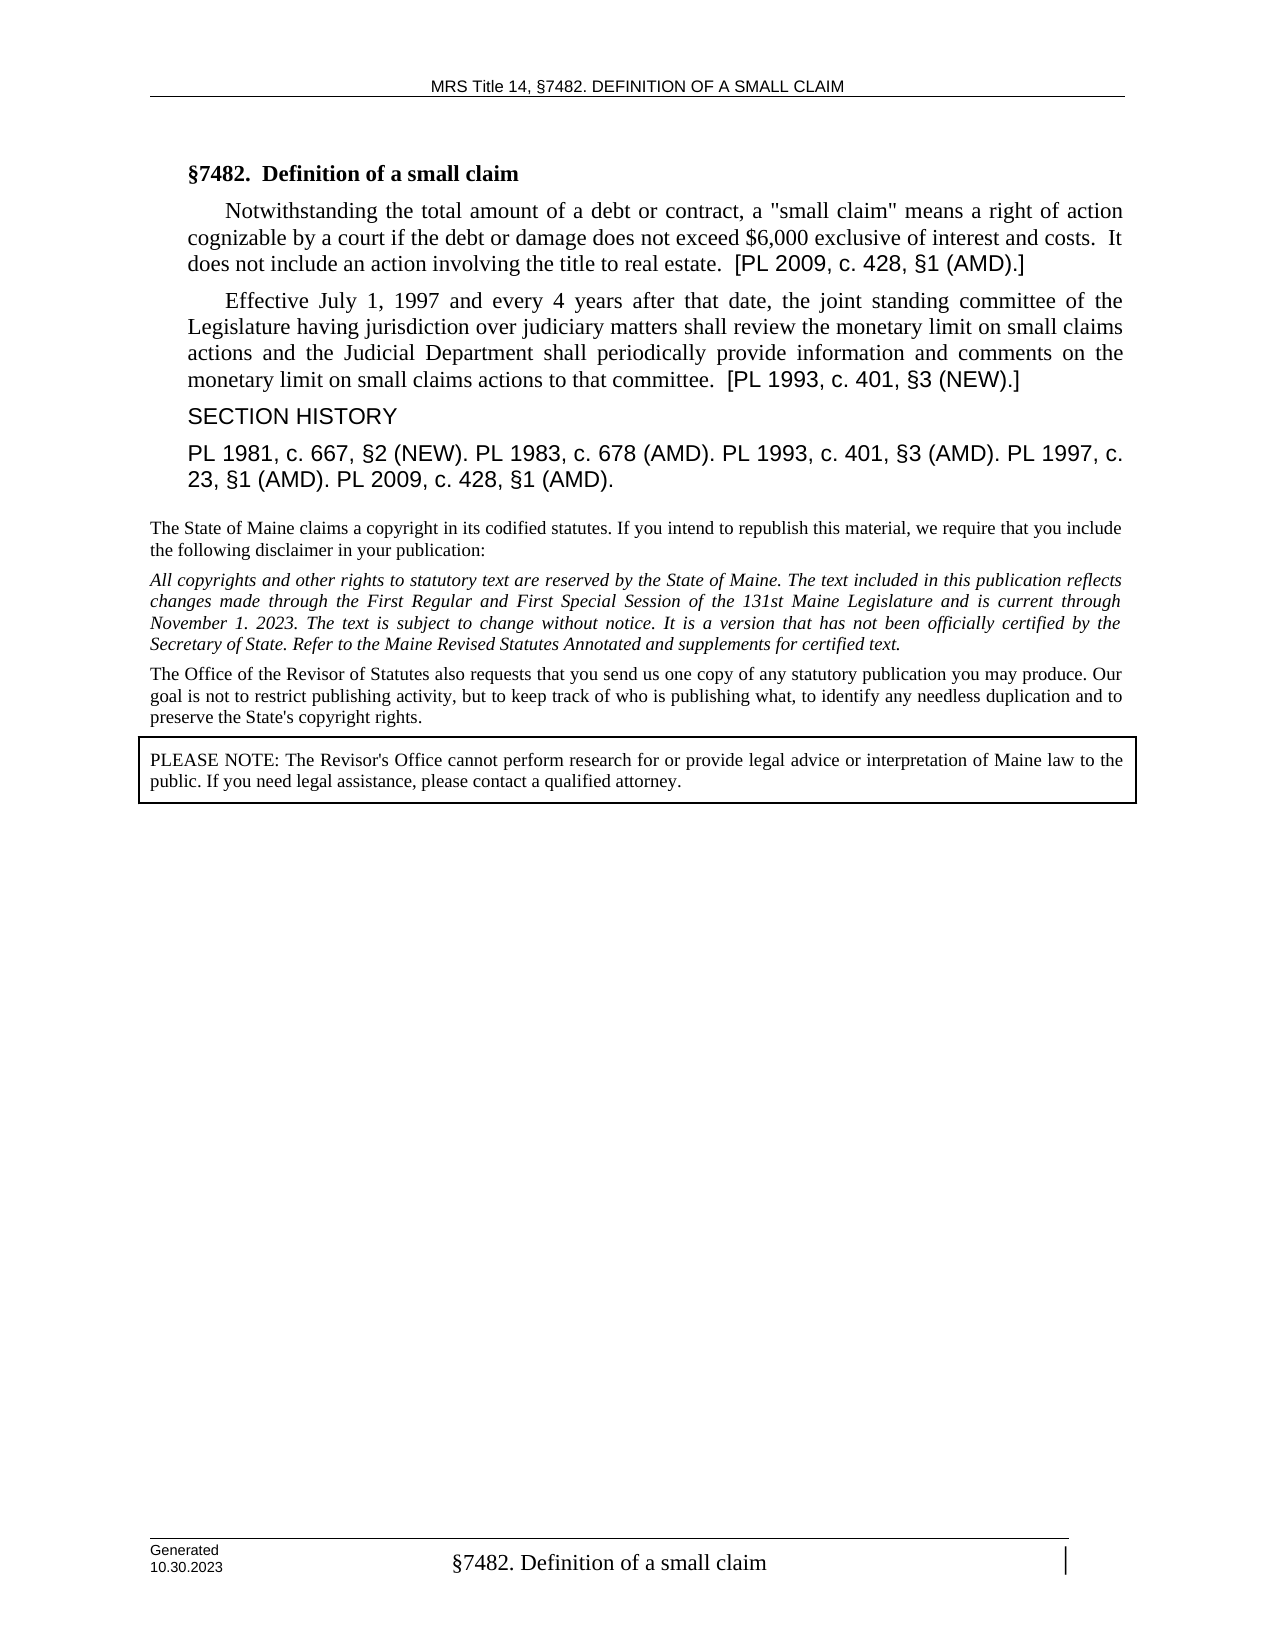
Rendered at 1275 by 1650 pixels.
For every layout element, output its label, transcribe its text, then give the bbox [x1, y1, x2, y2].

text Effective July 1, 1997 and every 4 years after that date, the joint standing committee of the Legislature having jurisdiction over judiciary matters shall review the monetary limit on small claims actions and the Judicial Department shall periodically provide information and comments on the monetary limit on small claims actions to that committee. [PL 1993, c. 401, §3 (NEW).] [187, 287, 1125, 392]
text The State of Maine claims a copyright in its codified statutes. If you intend to republish this material, we require that you include the following disclaimer in your publication: [150, 517, 1125, 560]
text PLEASE NOTE: The Revisor's Office cannot perform research for or provide legal advice or interpretation of Maine law to the public. If you need legal assistance, please contact a qualified attorney. [140, 738, 1135, 802]
text Notwithstanding the total amount of a debt or contract, a "small claim" means a right of action cognizable by a court if the debt or damage does not exceed $6,000 exclusive of interest and costs. It does not include an action involving the title to real estate. [PL 2009, c. 428, §1 (AMD).] [187, 197, 1125, 276]
text PL 1981, c. 667, §2 (NEW). PL 1983, c. 678 (AMD). PL 1993, c. 401, §3 (AMD). PL 1997, c. 23, §1 (AMD). PL 2009, c. 428, §1 (AMD). [187, 439, 1125, 492]
text §7482. Definition of a small claim [187, 160, 1125, 187]
text All copyrights and other rights to statutory text are reserved by the State of Maine. The text included in this publication reflects changes made through the First Regular and First Special Session of the 131st Maine Legislature and is current through November 1. 2023 . The text is subject to change without notice. It is a version that has not been officially certified by the Secretary of State. Refer to the Maine Revised Statutes Annotated and supplements for certified text. [150, 569, 1125, 655]
text SECTION HISTORY [187, 403, 1125, 429]
text The Office of the Revisor of Statutes also requests that you send us one copy of any statutory publication you may produce. Our goal is not to restrict publishing activity, but to keep track of who is publishing what, to identify any needless duplication and to preserve the State's copyright rights. [150, 663, 1125, 728]
